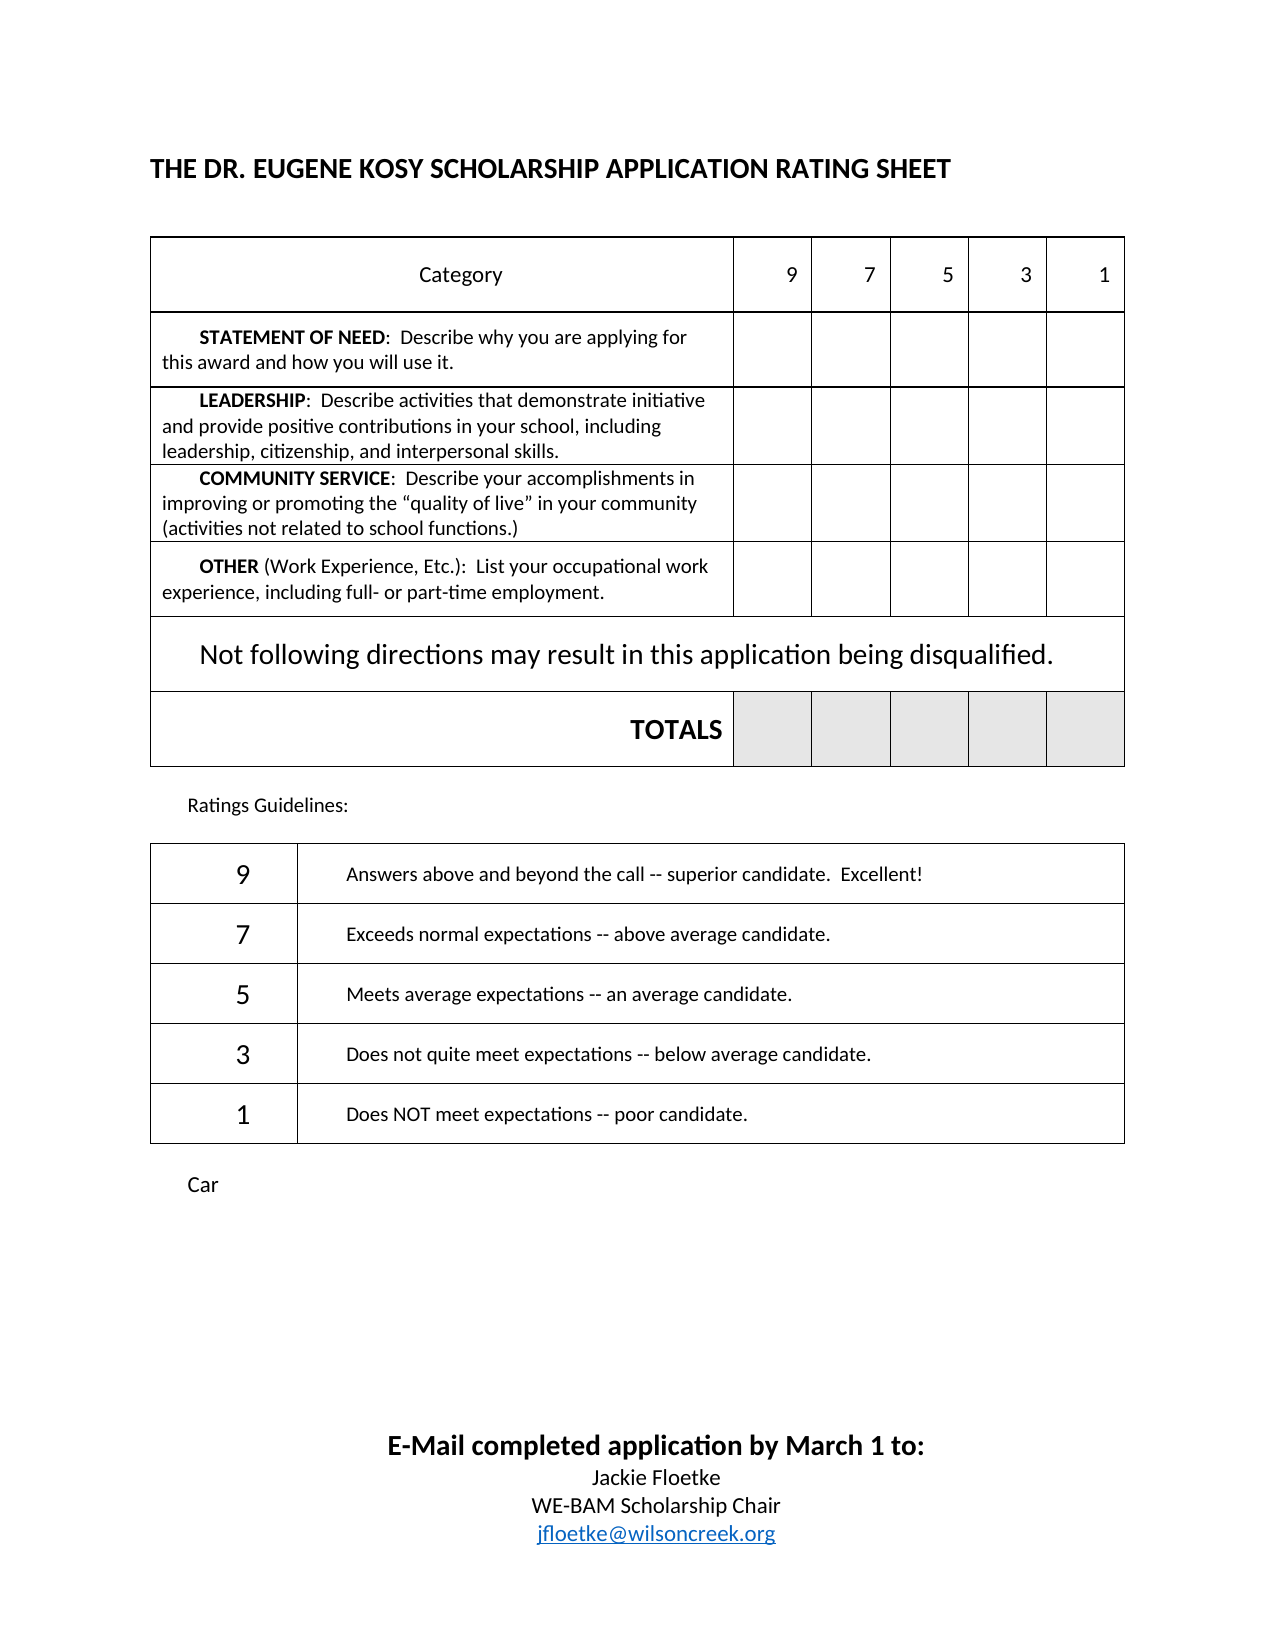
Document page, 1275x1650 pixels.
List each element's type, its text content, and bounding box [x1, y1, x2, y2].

table_cell [812, 542, 890, 616]
table_cell [812, 313, 890, 386]
table_cell [812, 465, 890, 541]
table_cell STATEMENT OF NEED: Describe why you are applying for this award and how you will use it. [151, 313, 733, 386]
table_cell [734, 313, 811, 386]
table_cell [812, 388, 890, 464]
table_cell Not following directions may result in this application being disqualified. [151, 617, 1124, 691]
table_cell [969, 465, 1046, 541]
table_header Category [151, 238, 733, 311]
table_cell [734, 388, 811, 464]
table_cell [1047, 542, 1124, 616]
table_header 9 [151, 844, 297, 903]
table_header 3 [969, 238, 1046, 311]
table_cell [891, 542, 968, 616]
table_cell [969, 388, 1046, 464]
table_header 7 [812, 238, 890, 311]
table_cell [891, 692, 968, 766]
table_header 1 [1047, 238, 1124, 311]
table_cell [969, 313, 1046, 386]
text Ratings Guidelines: [150, 792, 1125, 818]
table_cell OTHER (Work Experience, Etc.): List your occupational work experience, including full- or part-time employment. [151, 542, 733, 616]
table_cell [1047, 465, 1124, 541]
table_cell TOTALS [151, 692, 733, 766]
text Car [150, 1170, 1125, 1198]
table_cell [891, 313, 968, 386]
table_cell 3 [151, 1024, 297, 1083]
table_cell [1047, 692, 1124, 766]
table_cell 1 [151, 1084, 297, 1143]
table_header Answers above and beyond the call -- superior candidate. Excellent! [298, 844, 1124, 903]
table_header 5 [891, 238, 968, 311]
table_cell Meets average expectations -- an average candidate. [298, 964, 1124, 1023]
table_cell [734, 465, 811, 541]
table_cell [969, 692, 1046, 766]
table_cell [1047, 388, 1124, 464]
table_header 9 [734, 238, 811, 311]
table_cell [969, 542, 1046, 616]
table_cell [891, 388, 968, 464]
text THE DR. EUGENE KOSY SCHOLARSHIP APPLICATION RATING SHEET [150, 150, 1125, 186]
table_cell Does not quite meet expectations -- below average candidate. [298, 1024, 1124, 1083]
table_cell [812, 692, 890, 766]
table_cell COMMUNITY SERVICE: Describe your accomplishments in improving or promoting the “quality of live” in your community (activities not related to school functions.) [151, 465, 733, 541]
table_cell [734, 542, 811, 616]
table_cell [891, 465, 968, 541]
table_cell [734, 692, 811, 766]
table_cell LEADERSHIP: Describe activities that demonstrate initiative and provide positive contributions in your school, including leadership, citizenship, and interpersonal skills. [151, 388, 733, 464]
table_cell Exceeds normal expectations -- above average candidate. [298, 904, 1124, 963]
table_cell Does NOT meet expectations -- poor candidate. [298, 1084, 1124, 1143]
table_cell 7 [151, 904, 297, 963]
table_cell [1047, 313, 1124, 386]
table_cell 5 [151, 964, 297, 1023]
